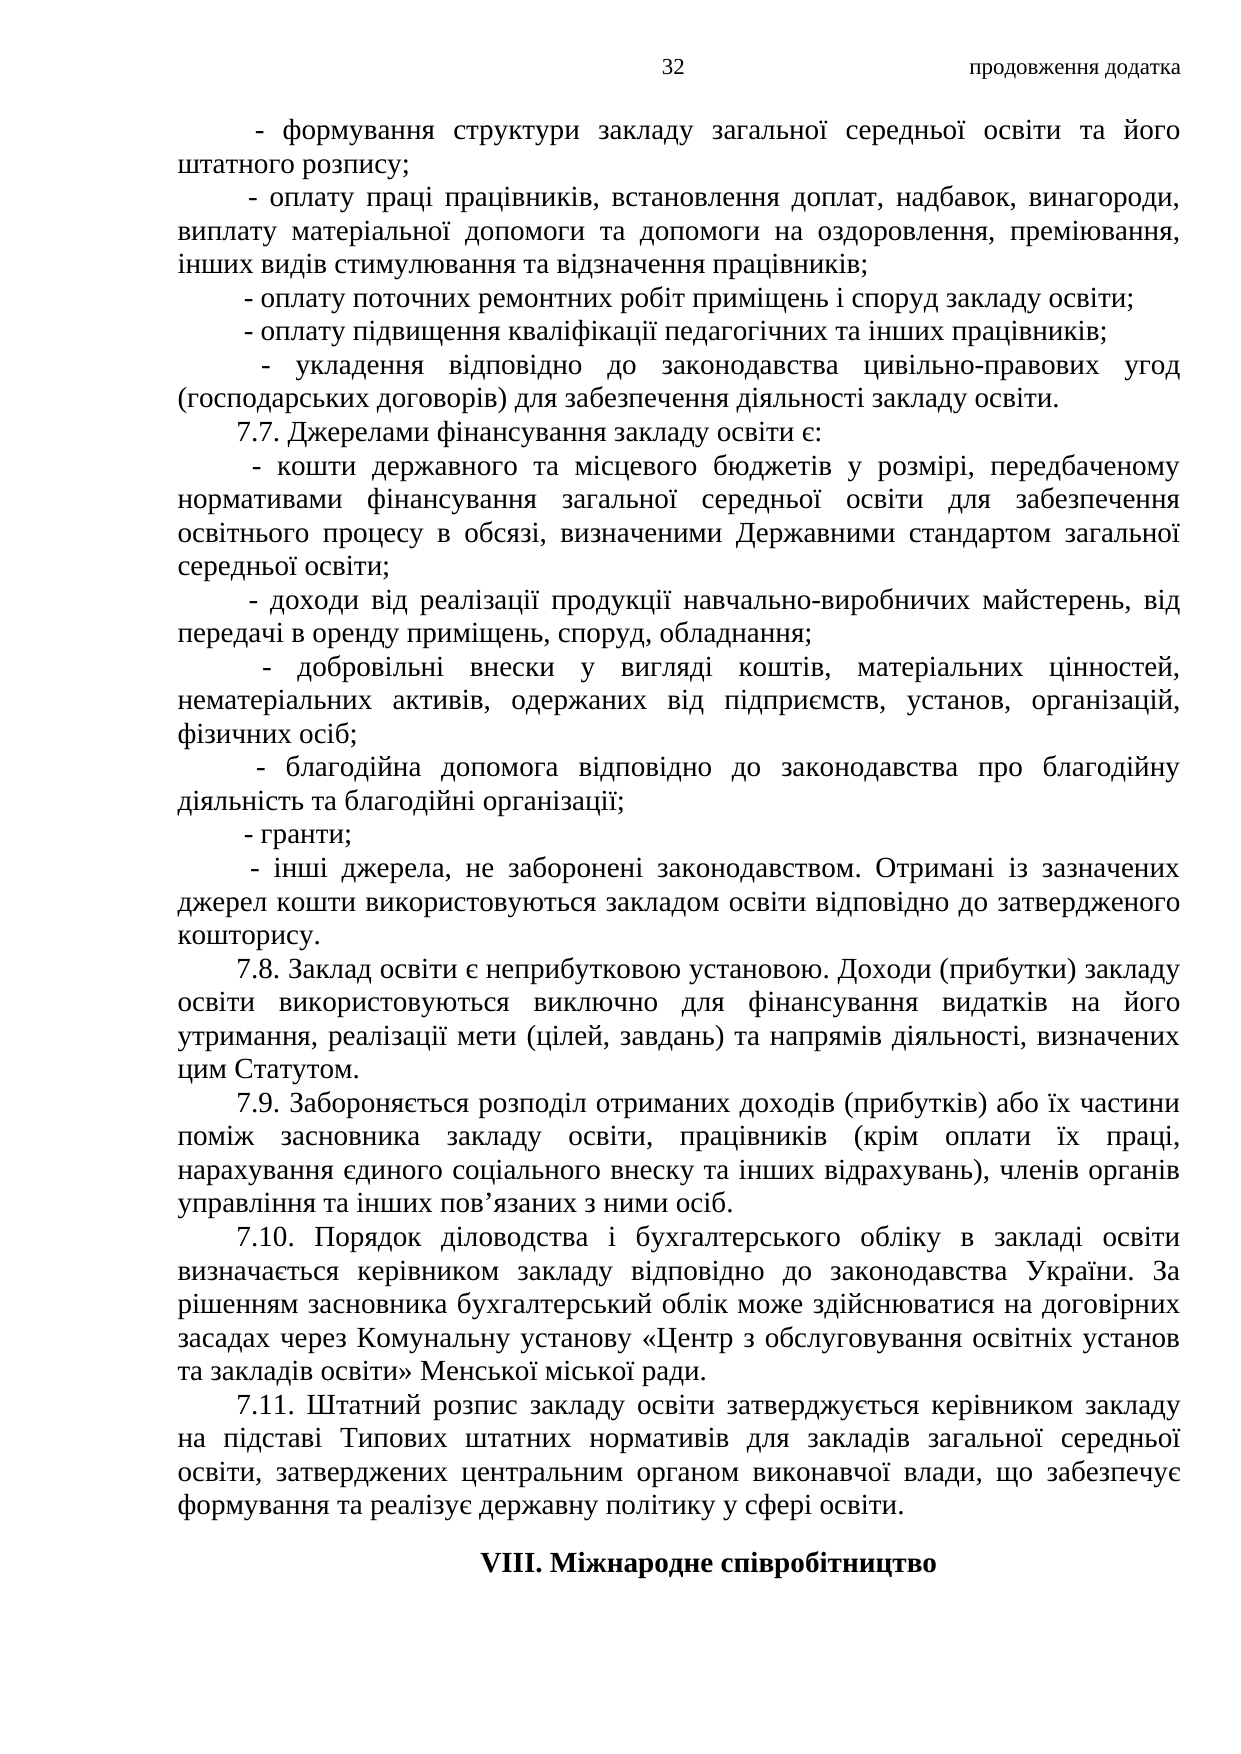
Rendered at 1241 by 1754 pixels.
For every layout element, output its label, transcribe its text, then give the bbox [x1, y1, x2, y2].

text - формування структури закладу загальної середньої освіти та його штатного розпису; [177, 112, 1181, 179]
text 7.7. Джерелами фінансування закладу освіти є: [177, 414, 1181, 448]
text - оплату поточних ремонтних робіт приміщень і споруд закладу освіти; [177, 280, 1181, 313]
text - оплату праці працівників, встановлення доплат, надбавок, винагороди, виплату матеріальної допомоги та допомоги на оздоровлення, преміювання, інших видів стимулювання та відзначення працівників; [177, 179, 1181, 280]
text - укладення відповідно до законодавства цивільно-правових угод (господарських договорів) для забезпечення діяльності закладу освіти. [177, 347, 1181, 414]
text - добровільні внески у вигляді коштів, матеріальних цінностей, нематеріальних активів, одержаних від підприємств, установ, організацій, фізичних осіб; [177, 649, 1181, 749]
text - оплату підвищення кваліфікації педагогічних та інших працівників; [177, 313, 1181, 347]
text 7.11. Штатний розпис закладу освіти затверджується керівником закладу на підставі Типових штатних нормативів для закладів загальної середньої освіти, затверджених центральним органом виконавчої влади, що забезпечує формування та реалізує державну політику у сфері освіти. [177, 1387, 1181, 1521]
text - благодійна допомога відповідно до законодавства про благодійну діяльність та благодійні організації; [177, 749, 1181, 817]
text - гранти; [177, 817, 1181, 850]
text 7.9. Забороняється розподіл отриманих доходів (прибутків) або їх частини поміж засновника закладу освіти, працівників (крім оплати їх праці, нарахування єдиного соціального внеску та інших відрахувань), членів органів управління та інших пов’язаних з ними осіб. [177, 1085, 1181, 1219]
text - доходи від реалізації продукції навчально-виробничих майстерень, від передачі в оренду приміщень, споруд, обладнання; [177, 582, 1181, 649]
text VІІІ. Міжнародне співробітництво [177, 1545, 1181, 1578]
text 7.10. Порядок діловодства і бухгалтерського обліку в закладі освіти визначається керівником закладу відповідно до законодавства України. За рішенням засновника бухгалтерський облік може здійснюватися на договірних засадах через Комунальну установу «Центр з обслуговування освітніх установ та закладів освіти» Менської міської ради. [177, 1219, 1181, 1387]
text - інші джерела, не заборонені законодавством. Отримані із зазначених джерел кошти використовуються закладом освіти відповідно до затвердженого кошторису. [177, 850, 1181, 951]
text - кошти державного та місцевого бюджетів у розмірі, передбаченому нормативами фінансування загальної середньої освіти для забезпечення освітнього процесу в обсязі, визначеними Державними стандартом загальної середньої освіти; [177, 448, 1181, 582]
text 7.8. Заклад освіти є неприбутковою установою. Доходи (прибутки) закладу освіти використовуються виключно для фінансування видатків на його утримання, реалізації мети (цілей, завдань) та напрямів діяльності, визначених цим Статутом. [177, 951, 1181, 1085]
